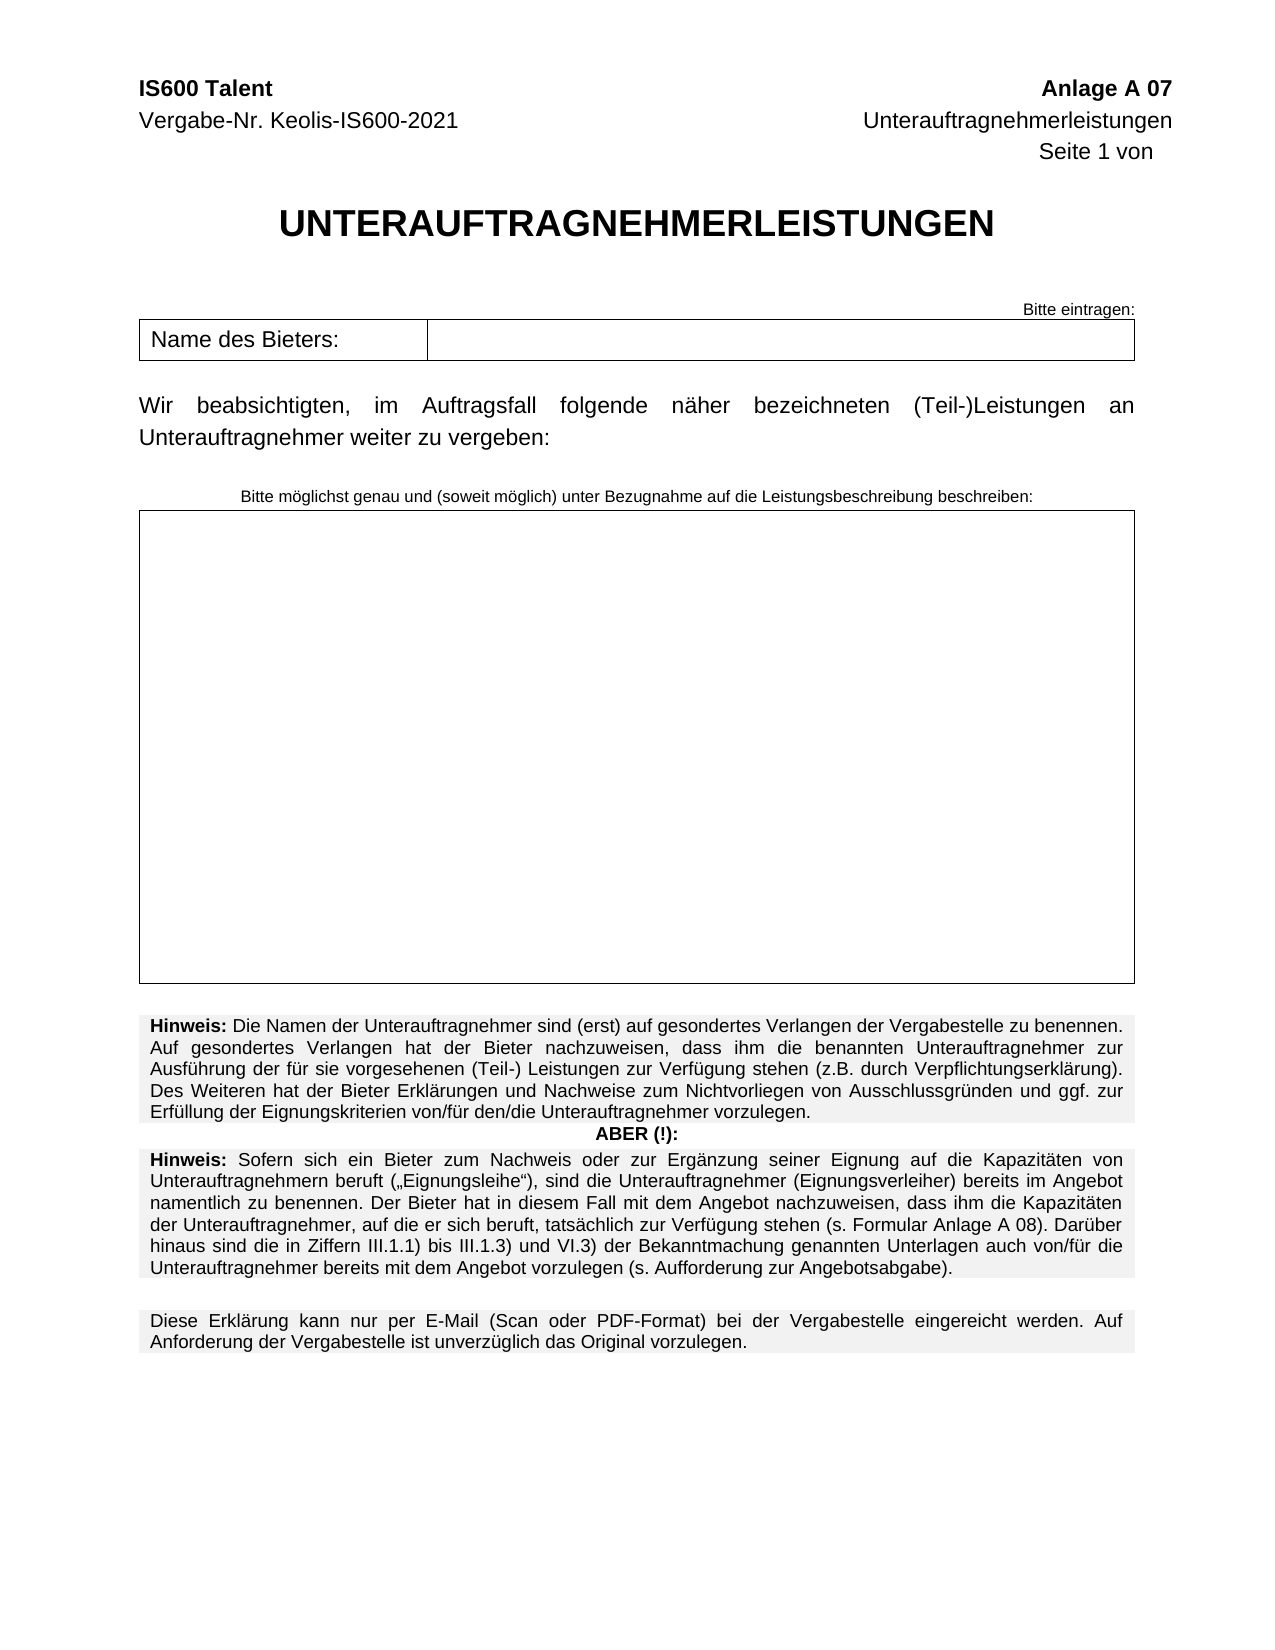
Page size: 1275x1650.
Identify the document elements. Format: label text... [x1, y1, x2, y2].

table_header [140, 511, 1134, 982]
text Bitte möglichst genau und (soweit möglich) unter Bezugnahme auf die Leistungsbeschreibung beschreiben: [139, 487, 1135, 506]
subtitle UNTERAUFTRAGNEHMERLEISTUNGEN [139, 201, 1135, 244]
text Wir beabsichtigten, im Auftragsfall folgende näher bezeichneten (Teil-)Leistungen an Unterauftragnehmer weiter zu vergeben: [139, 392, 1135, 450]
text Bitte eintragen: [139, 296, 1135, 318]
table_header Name des Bieters: [140, 320, 427, 360]
text ABER (!): [139, 1123, 1135, 1144]
table_header Diese Erklärung kann nur per E-Mail (Scan oder PDF-Format) bei der Vergabestelle eingereicht werden. Auf Anforderung der Vergabestelle ist unverzüglich das Original vorzulegen. [139, 1310, 1135, 1353]
table_header Hinweis: Sofern sich ein Bieter zum Nachweis oder zur Ergänzung seiner Eignung auf die Kapazitäten von Unterauftragnehmern beruft („Eignungsleihe“), sind die Unterauftragnehmer (Eignungsverleiher) bereits im Angebot namentlich zu benennen. Der Bieter hat in diesem Fall mit dem Angebot nachzuweisen, dass ihm die Kapazitäten der Unterauftragnehmer, auf die er sich beruft, tatsächlich zur Verfügung stehen (s. Formular Anlage A 08). Darüber hinaus sind die in Ziffern III.1.1) bis III.1.3) und VI.3) der Bekanntmachung genannten Unterlagen auch von/für die Unterauftragnehmer bereits mit dem Angebot vorzulegen (s. Aufforderung zur Angebotsabgabe). [139, 1149, 1135, 1278]
table_header [428, 320, 1134, 360]
table_header Hinweis: Die Namen der Unterauftragnehmer sind (erst) auf gesondertes Verlangen der Vergabestelle zu benennen. Auf gesondertes Verlangen hat der Bieter nachzuweisen, dass ihm die benannten Unterauftragnehmer zur Ausführung der für sie vorgesehenen (Teil-) Leistungen zur Verfügung stehen (z.B. durch Verpflichtungserklärung). Des Weiteren hat der Bieter Erklärungen und Nachweise zum Nichtvorliegen von Ausschlussgründen und ggf. zur Erfüllung der Eignungskriterien von/für den/die Unterauftragnehmer vorzulegen. [139, 1015, 1135, 1123]
